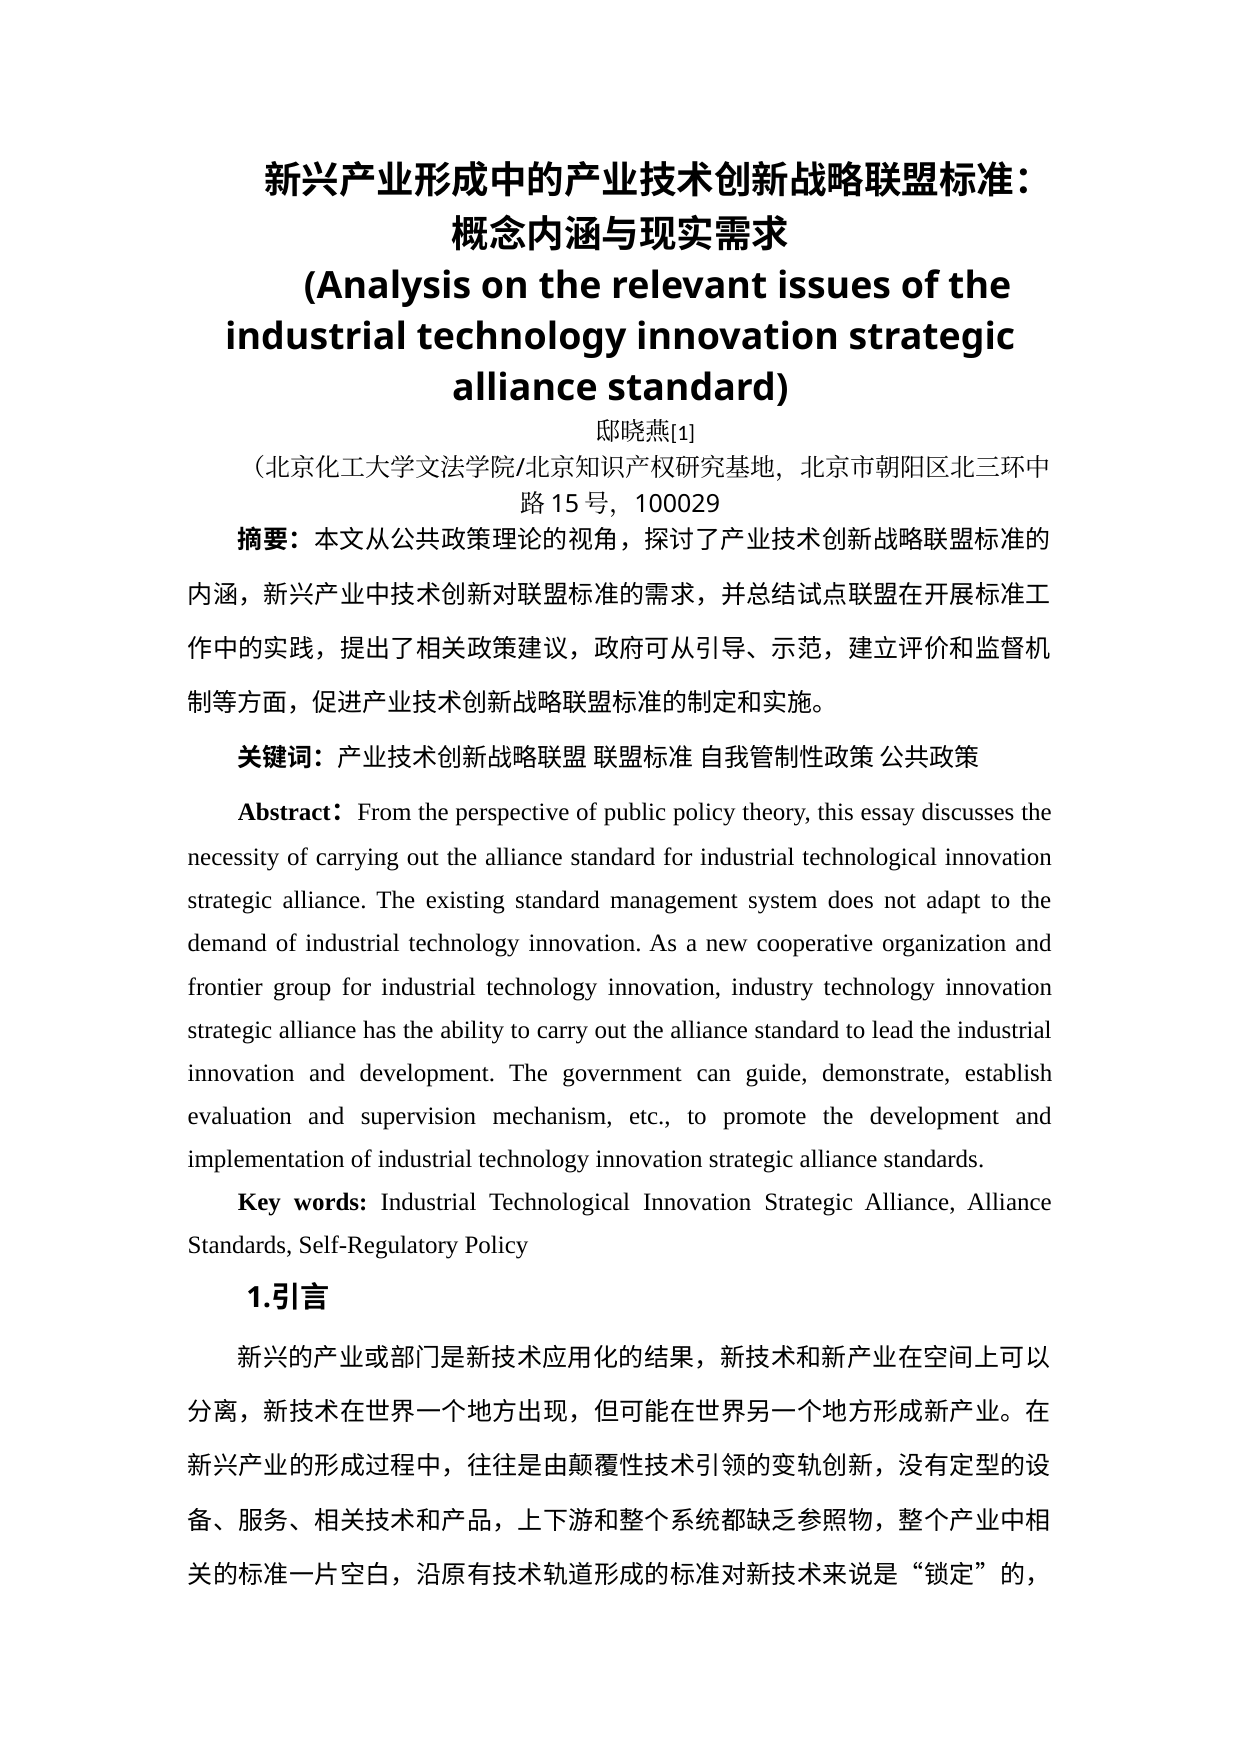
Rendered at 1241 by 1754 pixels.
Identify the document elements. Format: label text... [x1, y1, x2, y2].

text Abstract：From the perspective of public policy theory, this essay discusses the necessity of carrying out the alliance standard for industrial technological innovation strategic alliance. The existing standard management system does not adapt to the demand of industrial technology innovation. As a new cooperative organization and frontier group for industrial technology innovation, industry technology innovation strategic alliance has the ability to carry out the alliance standard to lead the industrial innovation and development. The government can guide, demonstrate, establish evaluation and supervision mechanism, etc., to promote the development and implementation of industrial technology innovation strategic alliance standards. [187, 792, 1053, 1173]
text 邸晓燕[1] [187, 412, 1053, 448]
text 1.引言 [187, 1273, 1053, 1316]
text 关键词：产业技术创新战略联盟 联盟标准 自我管制性政策 公共政策 [187, 737, 1053, 773]
text 摘要：本文从公共政策理论的视角，探讨了产业技术创新战略联盟标准的内涵，新兴产业中技术创新对联盟标准的需求，并总结试点联盟在开展标准工作中的实践，提出了相关政策建议，政府可从引导、示范，建立评价和监督机制等方面，促进产业技术创新战略联盟标准的制定和实施。 [187, 520, 1053, 719]
text Key words: Industrial Technological Innovation Strategic Alliance, Alliance Standards, Self-Regulatory Policy [187, 1187, 1053, 1259]
text (Analysis on the relevant issues of the industrial technology innovation strategic alliance standard) [187, 258, 1053, 412]
text （北京化工大学文法学院/北京知识产权研究基地，北京市朝阳区北三环中路15号，100029 [187, 448, 1053, 520]
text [187, 1337, 1053, 1591]
text 新兴产业形成中的产业技术创新战略联盟标准：概念内涵与现实需求 [187, 150, 1053, 258]
